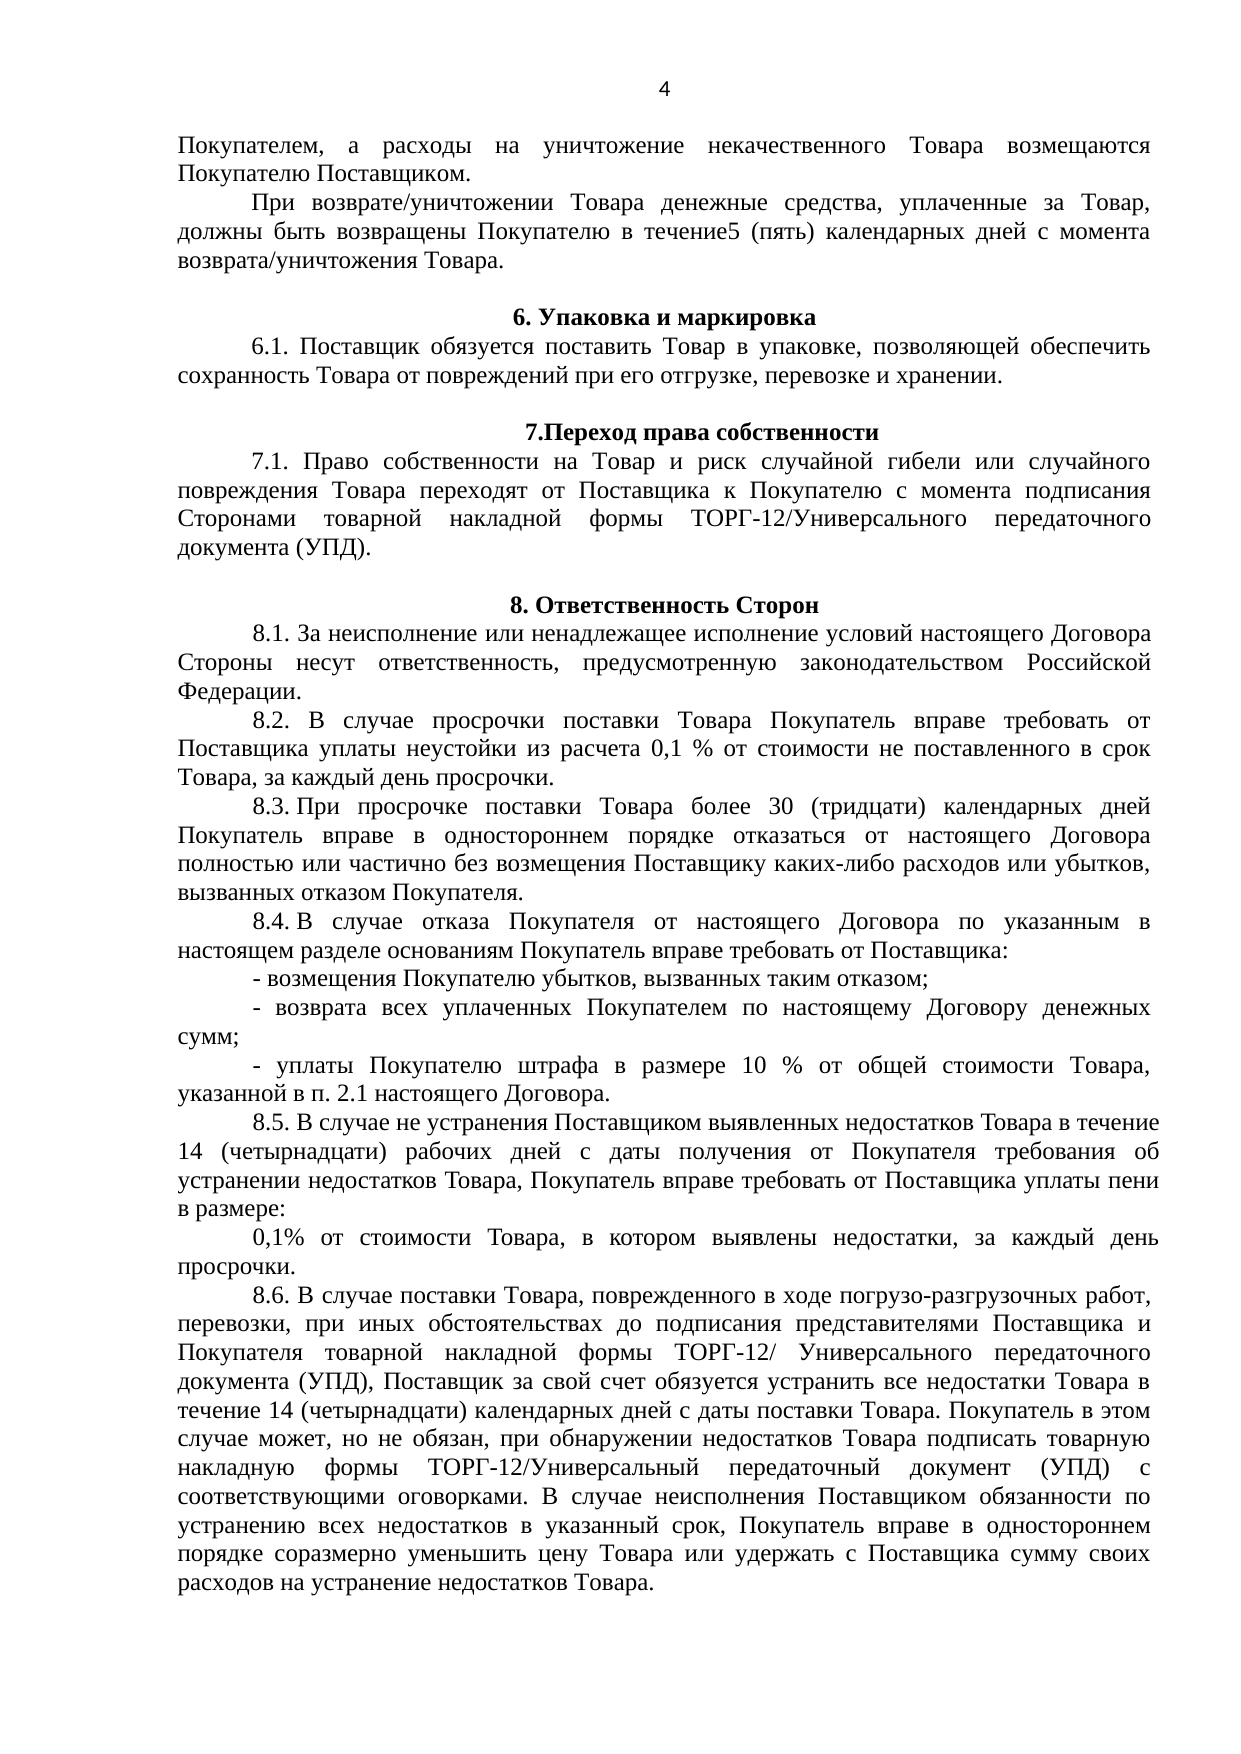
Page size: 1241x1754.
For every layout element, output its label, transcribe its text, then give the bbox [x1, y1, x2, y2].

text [177, 130, 1152, 187]
text При возврате/уничтожении Товара денежные средства, уплаченные за Товар, должны быть возвращены Покупателю в течение5 (пять) календарных дней с момента возврата/уничтожения Товара. [177, 187, 1152, 273]
text 8. Ответственность Сторон [177, 590, 1152, 618]
text 8.1. За неисполнение или ненадлежащее исполнение условий настоящего Договора Стороны несут ответственность, предусмотренную законодательством Российской Федерации. [177, 618, 1152, 705]
text 6. Упаковка и маркировка [177, 302, 1152, 331]
text 8.6. В случае поставки Товара, поврежденного в ходе погрузо-разгрузочных работ, перевозки, при иных обстоятельствах до подписания представителями Поставщика и Покупателя товарной накладной формы ТОРГ-12/ Универсального передаточного документа (УПД), Поставщик за свой счет обязуется устранить все недостатки Товара в течение 14 (четырнадцати) календарных дней с даты поставки Товара. Покупатель в этом случае может, но не обязан, при обнаружении недостатков Товара подписать товарную накладную формы ТОРГ-12/Универсальный передаточный документ (УПД) с соответствующими оговорками. В случае неисполнения Поставщиком обязанности по устранению всех недостатков в указанный срок, Покупатель вправе в одностороннем порядке соразмерно уменьшить цену Товара или удержать с Поставщика сумму своих расходов на устранение недостатков Товара. [177, 1280, 1152, 1596]
text 7.Переход права собственности [177, 417, 1152, 446]
text 0,1% от стоимости Товара, в котором выявлены недостатки, за каждый день просрочки. [177, 1222, 1160, 1280]
text 8.5. В случае не устранения Поставщиком выявленных недостатков Товара в течение 14 (четырнадцати) рабочих дней с даты получения от Покупателя требования об устранении недостатков Товара, Покупатель вправе требовать от Поставщика уплаты пени в размере: [177, 1107, 1160, 1222]
text 8.3. При просрочке поставки Товара более 30 (тридцати) календарных дней Покупатель вправе в одностороннем порядке отказаться от настоящего Договора полностью или частично без возмещения Поставщику каких-либо расходов или убытков, вызванных отказом Покупателя. [177, 791, 1152, 906]
text 8.4. В случае отказа Покупателя от настоящего Договора по указанным в настоящем разделе основаниям Покупатель вправе требовать от Поставщика: [177, 906, 1152, 963]
text - возмещения Покупателю убытков, вызванных таким отказом; [177, 963, 1152, 992]
text 8.2. В случае просрочки поставки Товара Покупатель вправе требовать от Поставщика уплаты неустойки из расчета 0,1 % от стоимости не поставленного в срок Товара, за каждый день просрочки. [177, 705, 1152, 791]
text 7.1. Право собственности на Товар и риск случайной гибели или случайного повреждения Товара переходят от Поставщика к Покупателю с момента подписания Сторонами товарной накладной формы ТОРГ-12/Универсального передаточного документа (УПД). [177, 446, 1152, 561]
text - уплаты Покупателю штрафа в размере 10 % от общей стоимости Товара, указанной в п. 2.1 настоящего Договора. [177, 1050, 1152, 1107]
text - возврата всех уплаченных Покупателем по настоящему Договору денежных сумм; [177, 992, 1152, 1050]
text 6.1. Поставщик обязуется поставить Товар в упаковке, позволяющей обеспечить сохранность Товара от повреждений при его отгрузке, перевозке и хранении. [177, 331, 1152, 388]
